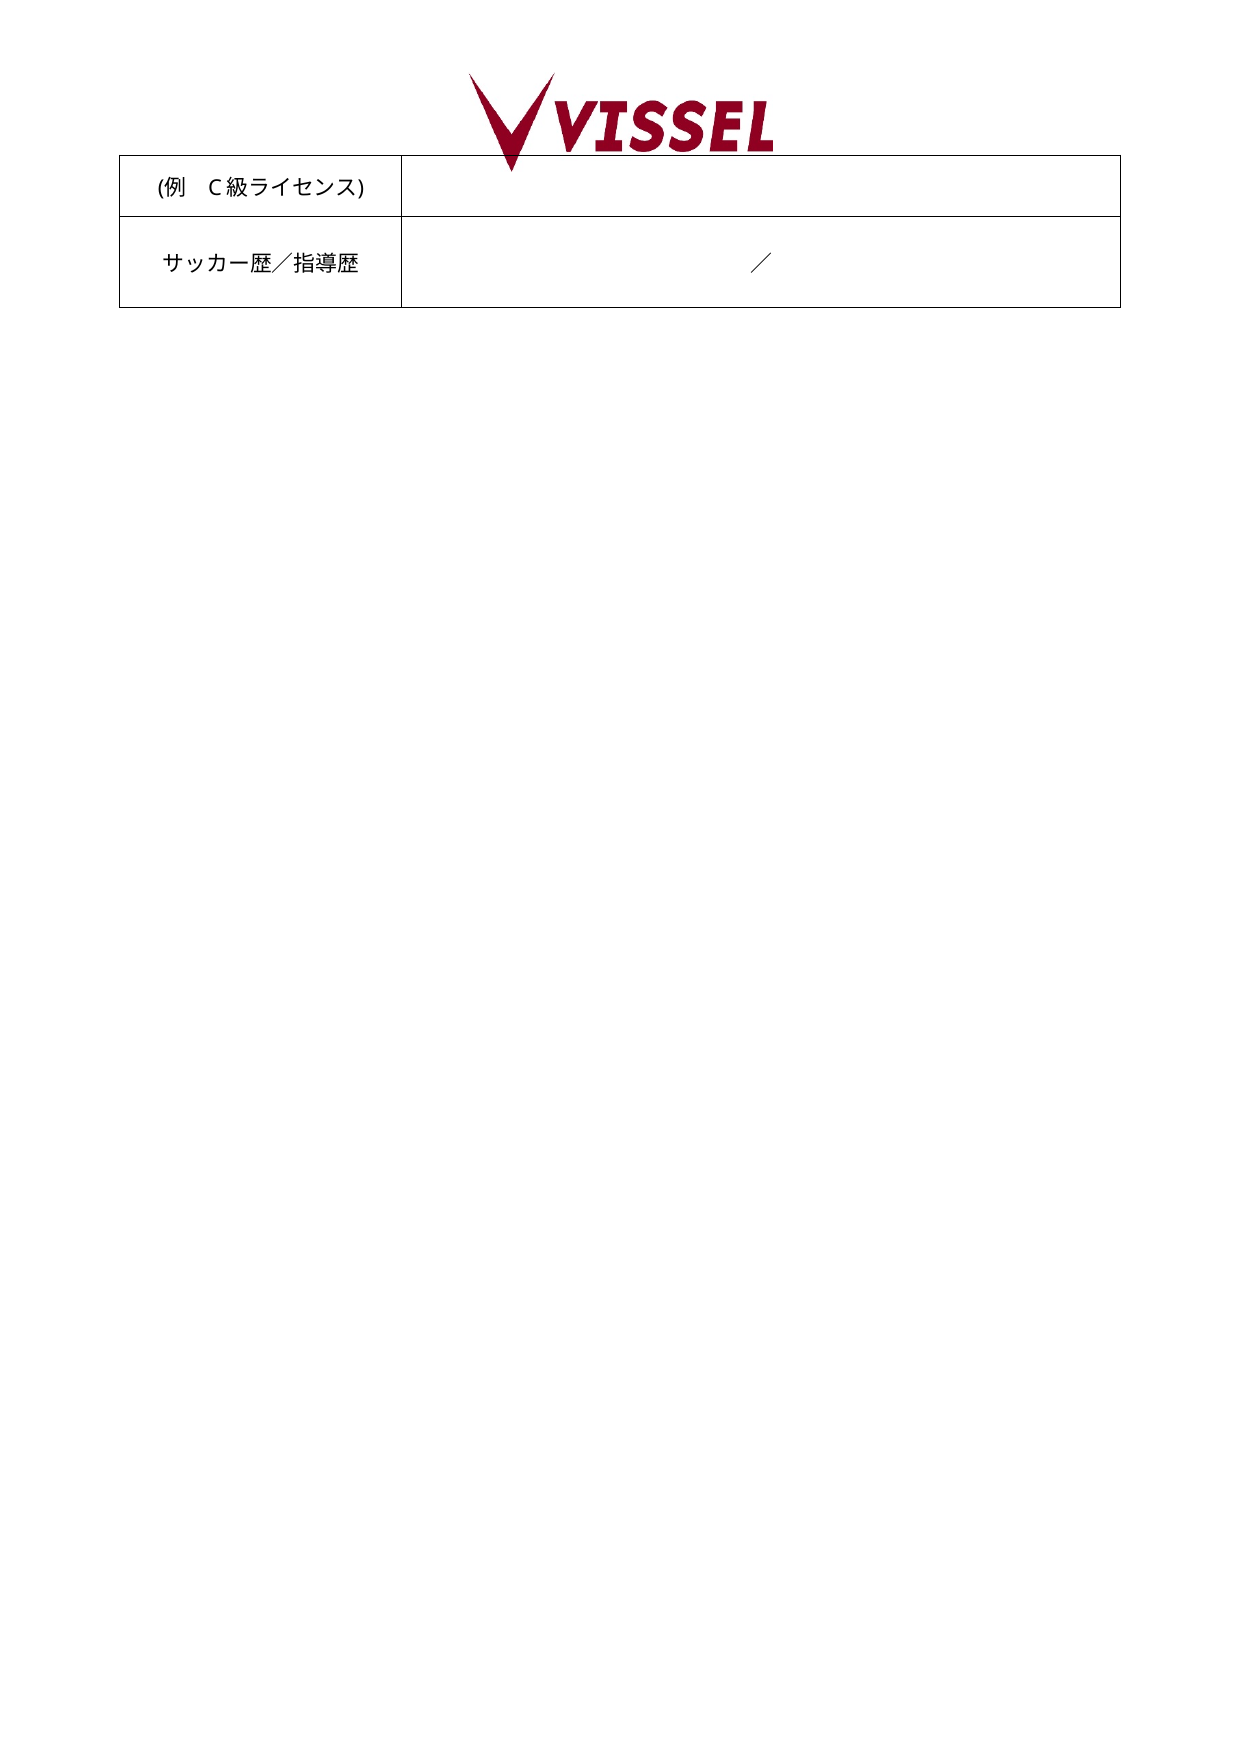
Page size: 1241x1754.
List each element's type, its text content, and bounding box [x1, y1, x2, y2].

table_cell [402, 156, 1120, 216]
picture [468, 72, 773, 155]
table_cell サッカー歴／指導歴 [120, 217, 401, 307]
table_cell ／ [402, 217, 1120, 307]
table_cell 指導者資格 (例 C級ライセンス) [120, 156, 401, 216]
